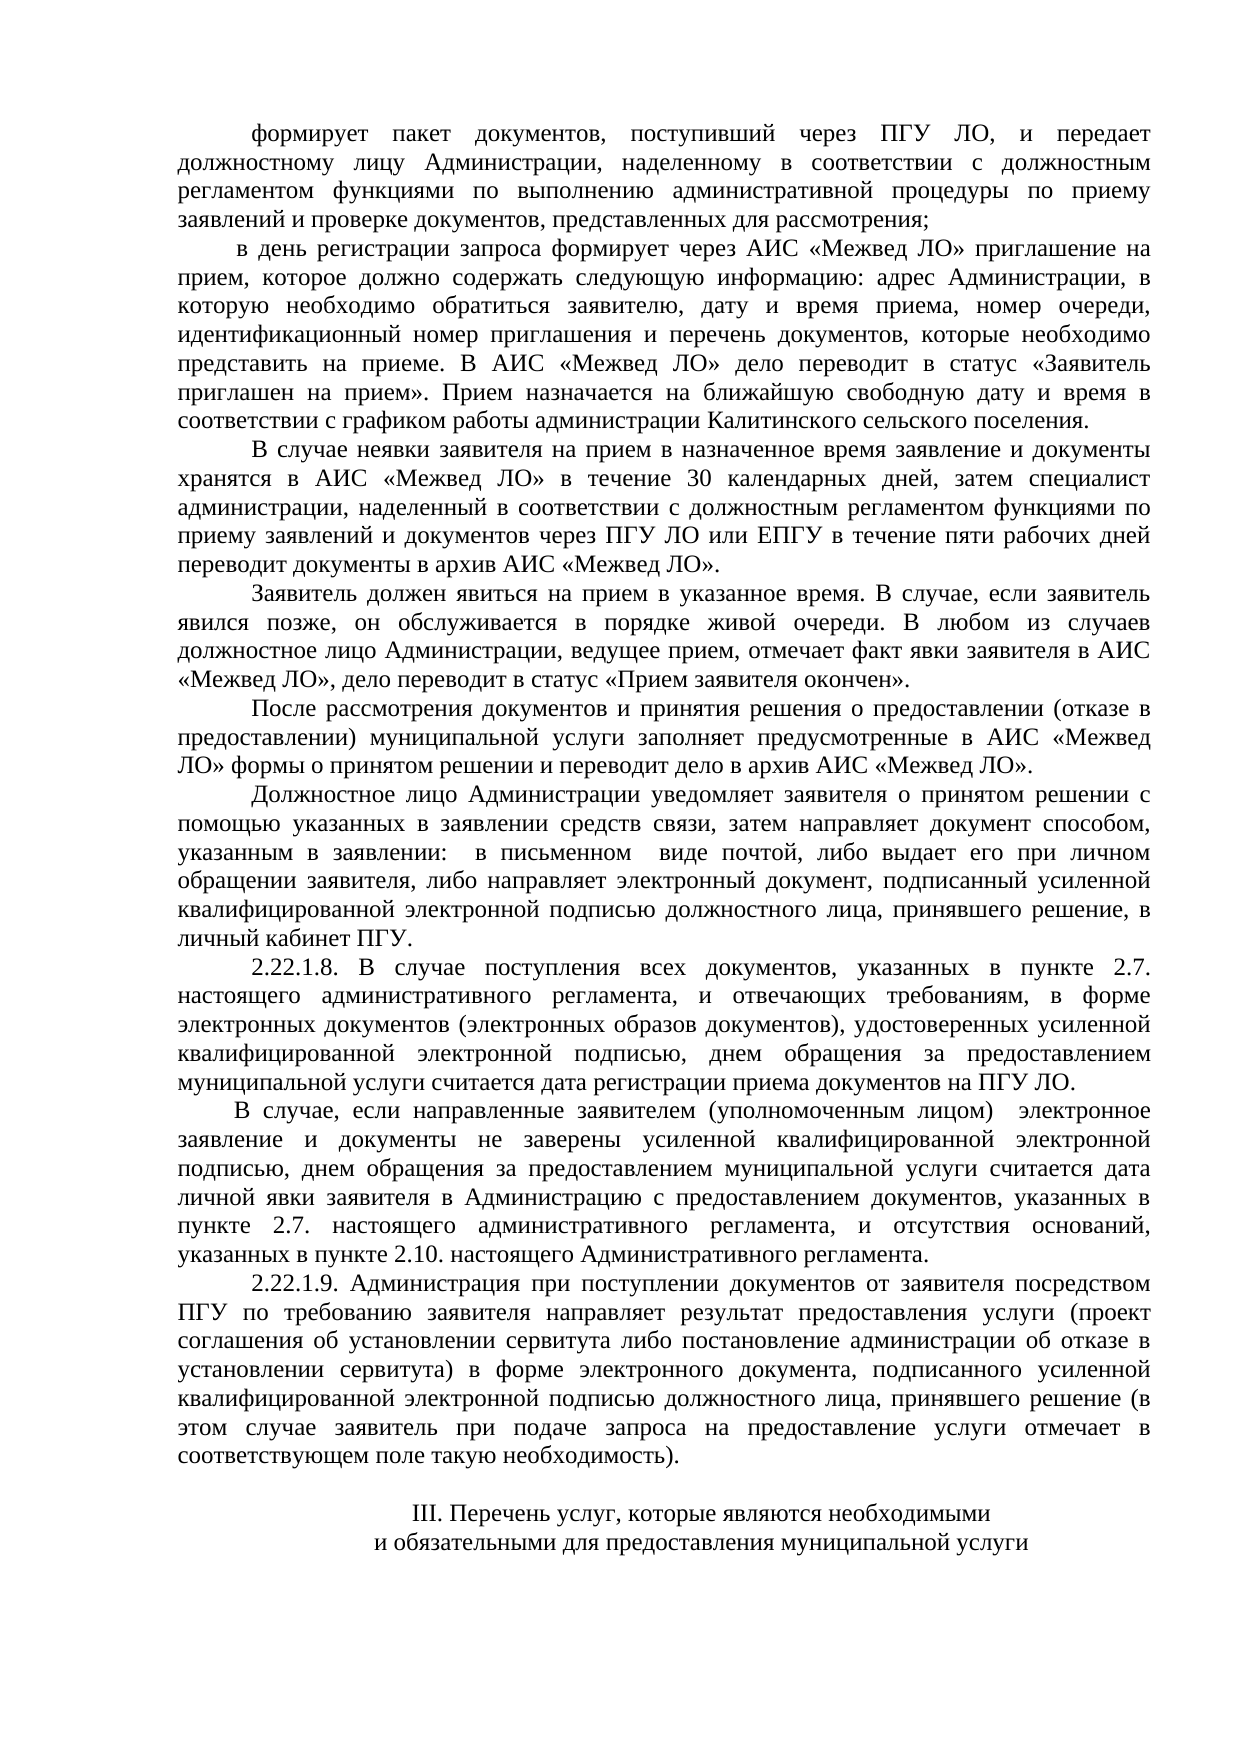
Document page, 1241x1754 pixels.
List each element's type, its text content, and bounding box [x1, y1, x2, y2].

text Должностное лицо Администрации уведомляет заявителя о принятом решении с помощью указанных в заявлении средств связи, затем направляет документ способом, указанным в заявлении: в письменном виде почтой, либо выдает его при личном обращении заявителя, либо направляет электронный документ, подписанный усиленной квалифицированной электронной подписью должностного лица, принявшего решение, в личный кабинет ПГУ. [177, 779, 1152, 952]
text В случае, если направленные заявителем (уполномоченным лицом) электронное заявление и документы не заверены усиленной квалифицированной электронной подписью, днем обращения за предоставлением муниципальной услуги считается дата личной явки заявителя в Администрацию с предоставлением документов, указанных в пункте 2.7. настоящего административного регламента, и отсутствия оснований, указанных в пункте 2.10. настоящего Административного регламента. [177, 1096, 1152, 1268]
text После рассмотрения документов и принятия решения о предоставлении (отказе в предоставлении) муниципальной услуги заполняет предусмотренные в АИС «Межвед ЛО» формы о принятом решении и переводит дело в архив АИС «Межвед ЛО». [177, 693, 1152, 779]
text В случае неявки заявителя на прием в назначенное время заявление и документы хранятся в АИС «Межвед ЛО» в течение 30 календарных дней, затем специалист администрации, наделенный в соответствии с должностным регламентом функциями по приему заявлений и документов через ПГУ ЛО или ЕПГУ в течение пяти рабочих дней переводит документы в архив АИС «Межвед ЛО». [177, 434, 1152, 578]
text III. Перечень услуг, которые являются необходимыми [177, 1498, 1152, 1527]
text 2.22.1.8. В случае поступления всех документов, указанных в пункте 2.7. настоящего административного регламента, и отвечающих требованиям, в форме электронных документов (электронных образов документов), удостоверенных усиленной квалифицированной электронной подписью, днем обращения за предоставлением муниципальной услуги считается дата регистрации приема документов на ПГУ ЛО. [177, 952, 1152, 1096]
text и обязательными для предоставления муниципальной услуги [177, 1527, 1152, 1556]
text Заявитель должен явиться на прием в указанное время. В случае, если заявитель явился позже, он обслуживается в порядке живой очереди. В любом из случаев должностное лицо Администрации, ведущее прием, отмечает факт явки заявителя в АИС «Межвед ЛО», дело переводит в статус «Прием заявителя окончен». [177, 578, 1152, 693]
text 2.22.1.9. Администрация при поступлении документов от заявителя посредством ПГУ по требованию заявителя направляет результат предоставления услуги (проект соглашения об установлении сервитута либо постановление администрации об отказе в установлении сервитута) в форме электронного документа, подписанного усиленной квалифицированной электронной подписью должностного лица, принявшего решение (в этом случае заявитель при подаче запроса на предоставление услуги отмечает в соответствующем поле такую необходимость). [177, 1268, 1152, 1469]
text в день регистрации запроса формирует через АИС «Межвед ЛО» приглашение на прием, которое должно содержать следующую информацию: адрес Администрации, в которую необходимо обратиться заявителю, дату и время приема, номер очереди, идентификационный номер приглашения и перечень документов, которые необходимо представить на приеме. В АИС «Межвед ЛО» дело переводит в статус «Заявитель приглашен на прием». Прием назначается на ближайшую свободную дату и время в соответствии с графиком работы администрации Калитинского сельского поселения. [177, 233, 1152, 434]
